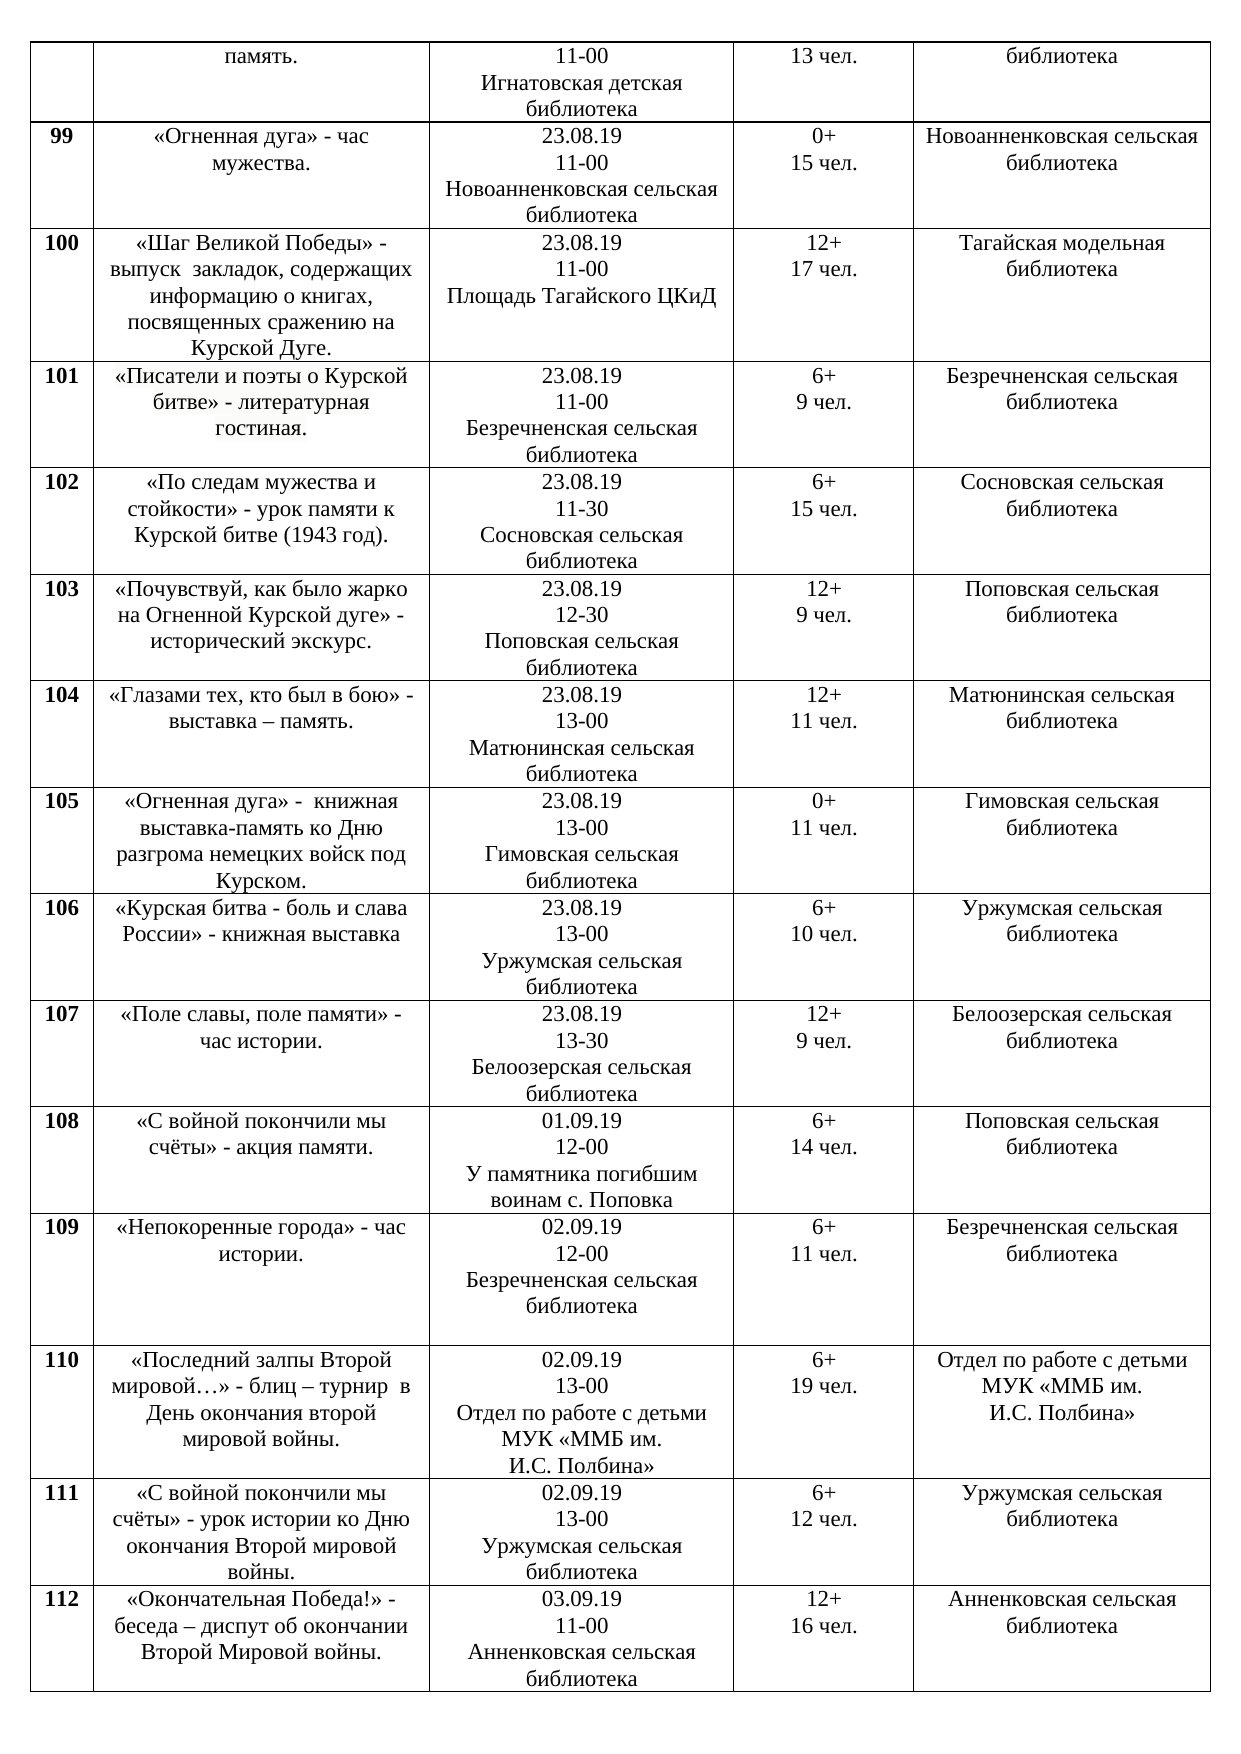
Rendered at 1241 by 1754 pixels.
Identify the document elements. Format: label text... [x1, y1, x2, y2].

table_cell «Огненная дуга» - книжная выставка-память ко Дню разгрома немецких войск под Курском. [94, 788, 429, 893]
table_cell «Шаг Великой Победы» - выпуск закладок, содержащих информацию о книгах, посвященных сражению на Курской Дуге. [94, 229, 429, 361]
table_cell 12+ 9 чел. [734, 1001, 913, 1106]
table_cell 02.09.19 13-00 Отдел по работе с детьми МУК «ММБ им. И.С. Полбина» [430, 1346, 733, 1478]
table_cell Новоанненковская сельская библиотека [914, 123, 1210, 228]
table_cell 23.08.19 12-30 Поповская сельская библиотека [430, 575, 733, 680]
table_cell 12+ 11 чел. [734, 681, 913, 787]
table_cell 23.08.19 11-30 Сосновская сельская библиотека [430, 468, 733, 574]
table_cell 6+ 15 чел. [734, 468, 913, 574]
table_cell 23.08.19 11-00 Новоанненковская сельская библиотека [430, 123, 733, 228]
table_cell Безречненская сельская библиотека [914, 1214, 1210, 1345]
table_cell 101 [31, 362, 93, 467]
table_cell «Поле славы, поле памяти» - час истории. [94, 1001, 429, 1106]
table_cell «Курская битва - боль и слава России» - книжная выставка [94, 894, 429, 999]
table_cell 12+ 13 чел. [734, 43, 913, 121]
table_cell 23.08.19 11-00 Безречненская сельская библиотека [430, 362, 733, 467]
table_cell 110 [31, 1346, 93, 1478]
table_cell Белоозерская сельская библиотека [914, 1001, 1210, 1106]
table_cell 6+ 19 чел. [734, 1346, 913, 1478]
table_cell 99 [31, 123, 93, 228]
table_cell 02.09.19 12-00 Безречненская сельская библиотека [430, 1214, 733, 1345]
table_cell Поповская сельская библиотека [914, 1107, 1210, 1212]
table_cell 103 [31, 575, 93, 680]
table_cell 03.09.19 11-00 Анненковская сельская библиотека [430, 1586, 733, 1691]
table_cell Тагайская модельная библиотека [914, 229, 1210, 361]
table_cell 112 [31, 1586, 93, 1691]
table_cell 104 [31, 681, 93, 787]
table_cell 109 [31, 1214, 93, 1345]
table_cell Поповская сельская библиотека [914, 575, 1210, 680]
table_cell «С войной покончили мы счёты» - акция памяти. [94, 1107, 429, 1212]
table_cell 107 [31, 1001, 93, 1106]
table_cell 02.09.19 13-00 Уржумская сельская библиотека [430, 1479, 733, 1584]
table_cell 6+ 11 чел. [734, 1214, 913, 1345]
table_cell «Глазами тех, кто был в бою» - выставка – память. [94, 681, 429, 787]
table_cell «Огненная дуга» - час мужества. [94, 123, 429, 228]
table_cell «Почувствуй, как было жарко на Огненной Курской дуге» - исторический экскурс. [94, 575, 429, 680]
table_cell «По следам мужества и стойкости» - урок памяти к Курской битве (1943 год). [94, 468, 429, 574]
table_cell 6+ 9 чел. [734, 362, 913, 467]
table_cell 23.08.19 13-30 Белоозерская сельская библиотека [430, 1001, 733, 1106]
table_cell Гимовская сельская библиотека [914, 788, 1210, 893]
table_cell 0+ 11 чел. [734, 788, 913, 893]
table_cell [94, 43, 429, 121]
table_cell Анненковская сельская библиотека [914, 1586, 1210, 1691]
table_cell 111 [31, 1479, 93, 1584]
table_cell «Последний залпы Второй мировой…» - блиц – турнир в День окончания второй мировой войны. [94, 1346, 429, 1478]
table_cell «С войной покончили мы счёты» - урок истории ко Дню окончания Второй мировой войны. [94, 1479, 429, 1584]
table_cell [914, 43, 1210, 121]
table_cell 23.08.19 13-00 Гимовская сельская библиотека [430, 788, 733, 893]
table_cell Матюнинская сельская библиотека [914, 681, 1210, 787]
table_cell 0+ 15 чел. [734, 123, 913, 228]
table_cell Уржумская сельская библиотека [914, 1479, 1210, 1584]
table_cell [430, 43, 733, 121]
table_cell 100 [31, 229, 93, 361]
table_cell «Непокоренные города» - час истории. [94, 1214, 429, 1345]
table_cell 23.08.19 11-00 Площадь Тагайского ЦКиД [430, 229, 733, 361]
table_cell 108 [31, 1107, 93, 1212]
table_cell 12+ 9 чел. [734, 575, 913, 680]
table_cell 6+ 12 чел. [734, 1479, 913, 1584]
table_cell «Окончательная Победа!» - беседа – диспут об окончании Второй Мировой войны. [94, 1586, 429, 1691]
table_cell 12+ 16 чел. [734, 1586, 913, 1691]
table_cell 105 [31, 788, 93, 893]
table_cell 102 [31, 468, 93, 574]
table_cell Уржумская сельская библиотека [914, 894, 1210, 999]
table_cell Безречненская сельская библиотека [914, 362, 1210, 467]
table_cell 23.08.19 13-00 Матюнинская сельская библиотека [430, 681, 733, 787]
table_cell 12+ 17 чел. [734, 229, 913, 361]
table_cell «Писатели и поэты о Курской битве» - литературная гостиная. [94, 362, 429, 467]
table_cell 23.08.19 13-00 Уржумская сельская библиотека [430, 894, 733, 999]
table_cell Отдел по работе с детьми МУК «ММБ им. И.С. Полбина» [914, 1346, 1210, 1478]
table_cell 6+ 14 чел. [734, 1107, 913, 1212]
table_cell 98 [31, 43, 93, 121]
table_cell 106 [31, 894, 93, 999]
table_cell 01.09.19 12-00 У памятника погибшим воинам с. Поповка [430, 1107, 733, 1212]
table_cell Сосновская сельская библиотека [914, 468, 1210, 574]
table_cell 6+ 10 чел. [734, 894, 913, 999]
